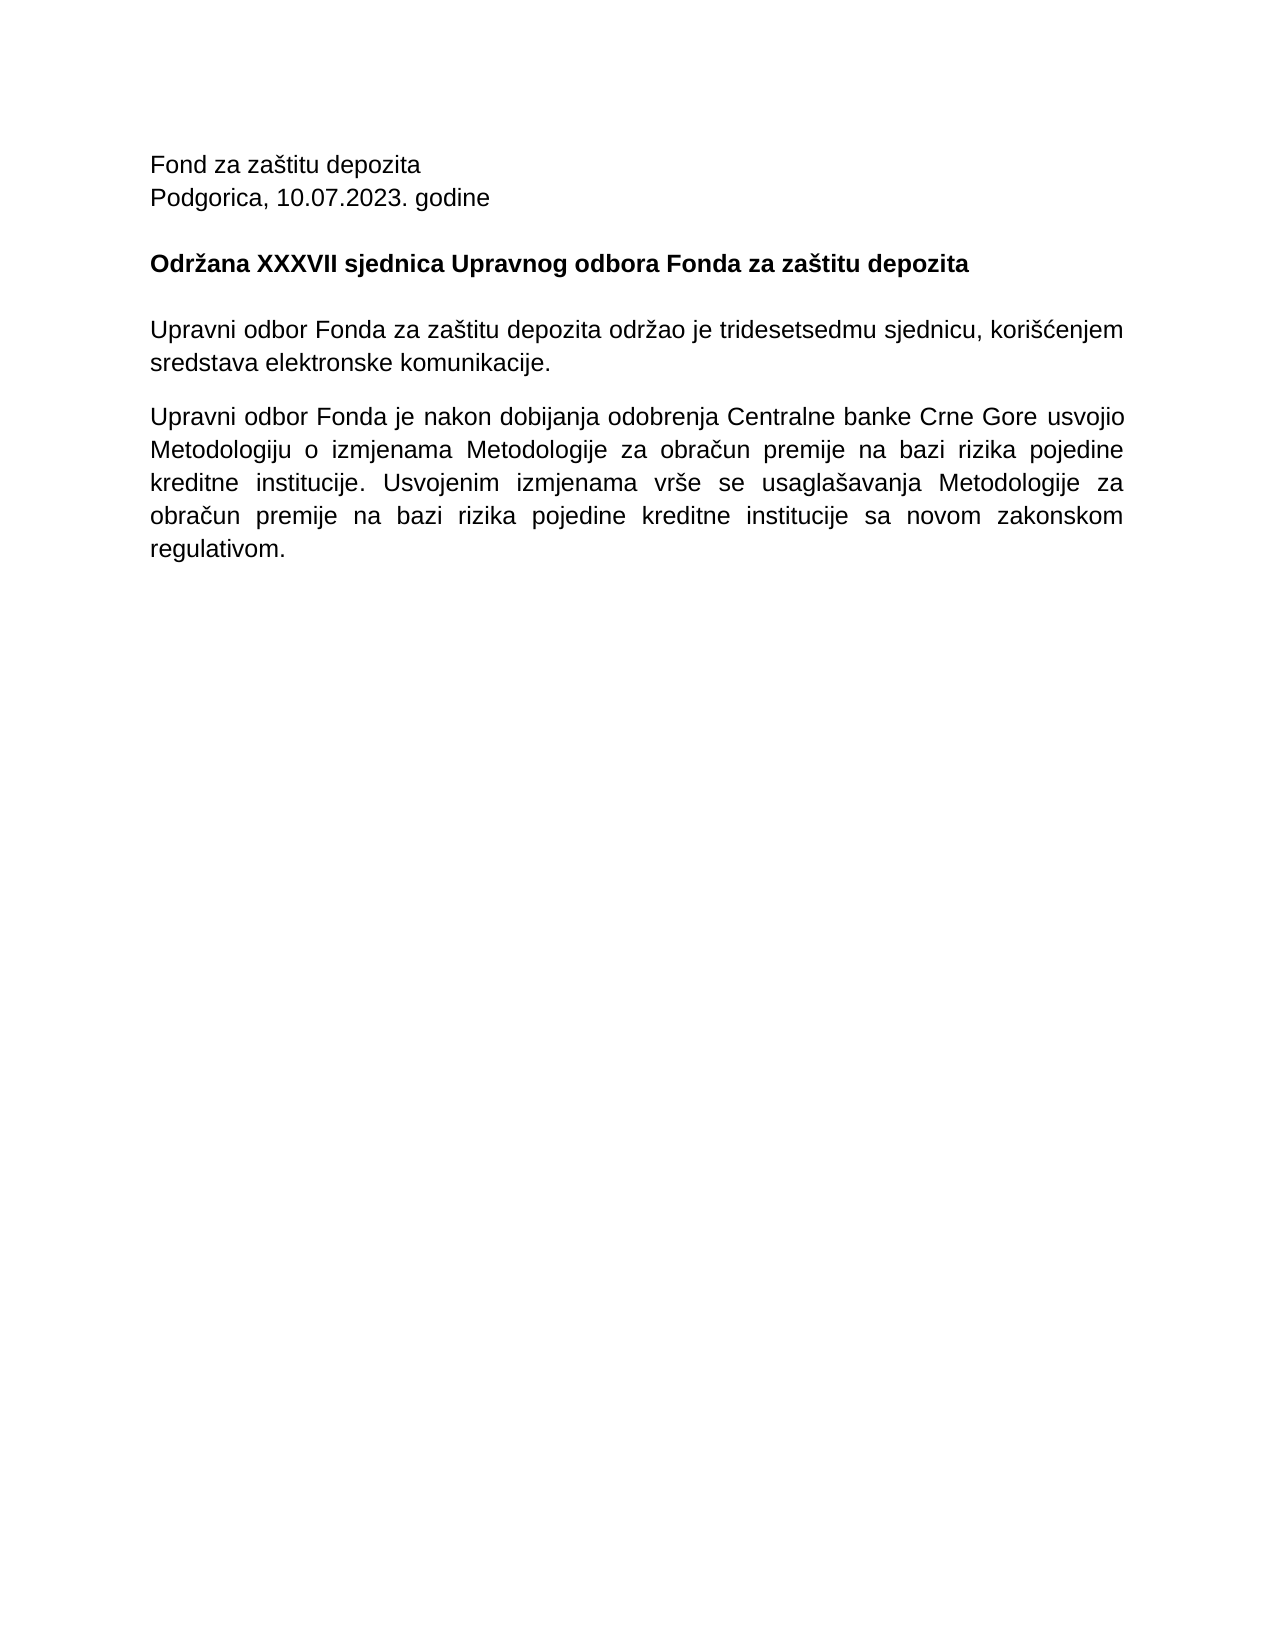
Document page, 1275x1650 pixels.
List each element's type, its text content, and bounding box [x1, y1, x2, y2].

text Fond za zaštitu depozita [150, 150, 1125, 179]
text Upravni odbor Fonda je nakon dobijanja odobrenja Centralne banke Crne Gore usvojio Metodologiju o izmjenama Metodologije za obračun premije na bazi rizika pojedine kreditne institucije. Usvojenim izmjenama vrše se usaglašavanja Metodologije za obračun premije na bazi rizika pojedine kreditne institucije sa novom zakonskom regulativom. [150, 402, 1125, 563]
text Upravni odbor Fonda za zaštitu depozita održao je tridesetsedmu sjednicu, korišćenjem sredstava elektronske komunikacije. [150, 315, 1125, 377]
text Podgorica, 10.07.2023. godine [150, 183, 1125, 212]
text Održana XXXVII sjednica Upravnog odbora Fonda za zaštitu depozita [150, 249, 1125, 278]
